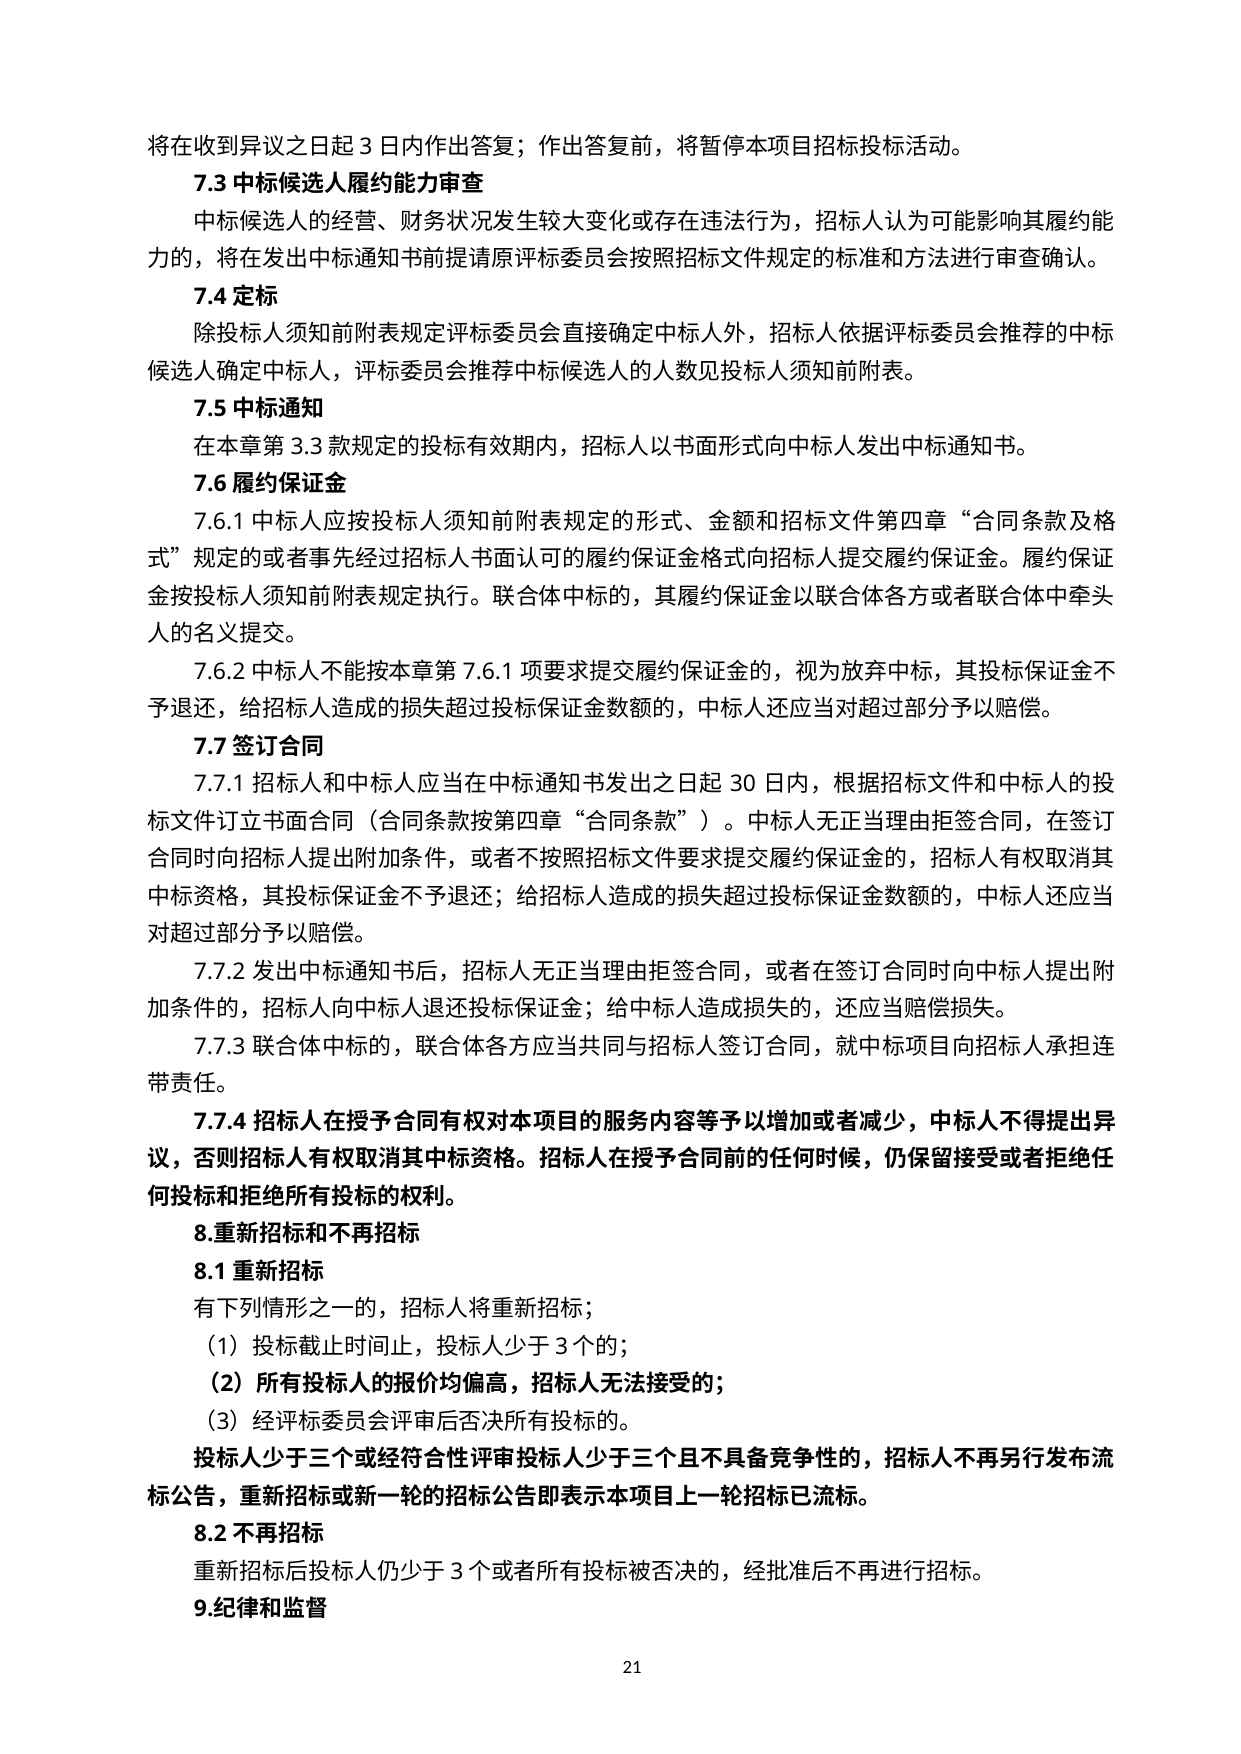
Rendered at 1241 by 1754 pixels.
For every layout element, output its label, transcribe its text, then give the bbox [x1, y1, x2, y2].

text （3）经评标委员会评审后否决所有投标的。 [148, 1399, 1116, 1437]
text 中标候选人的经营、财务状况发生较大变化或存在违法行为，招标人认为可能影响其履约能力的，将在发出中标通知书前提请原评标委员会按照招标文件规定的标准和方法进行审查确认。 [148, 199, 1116, 274]
text （2）所有投标人的报价均偏高，招标人无法接受的； [148, 1362, 1116, 1399]
text 7.3 中标候选人履约能力审查 [148, 162, 1116, 199]
text 8.1 重新招标 [148, 1249, 1116, 1287]
text 7.7.4 招标人在授予合同有权对本项目的服务内容等予以增加或者减少，中标人不得提出异议，否则招标人有权取消其中标资格。招标人在授予合同前的任何时候，仍保留接受或者拒绝任何投标和拒绝所有投标的权利。 [148, 1099, 1116, 1212]
text （1）投标截止时间止，投标人少于3个的； [148, 1324, 1116, 1362]
text 有下列情形之一的，招标人将重新招标； [148, 1287, 1116, 1324]
text 7.5 中标通知 [148, 387, 1116, 424]
text 8.2 不再招标 [148, 1512, 1116, 1549]
text 除投标人须知前附表规定评标委员会直接确定中标人外，招标人依据评标委员会推荐的中标候选人确定中标人，评标委员会推荐中标候选人的人数见投标人须知前附表。 [148, 312, 1116, 387]
text 7.6.2 中标人不能按本章第 7.6.1 项要求提交履约保证金的，视为放弃中标，其投标保证金不予退还，给招标人造成的损失超过投标保证金数额的，中标人还应当对超过部分予以赔偿。 [148, 649, 1116, 724]
text 8.重新招标和不再招标 [148, 1212, 1116, 1249]
text 重新招标后投标人仍少于3个或者所有投标被否决的，经批准后不再进行招标。 [148, 1549, 1116, 1587]
text 7.7 签订合同 [148, 724, 1116, 762]
text 投标人少于三个或经符合性评审投标人少于三个且不具备竞争性的，招标人不再另行发布流标公告，重新招标或新一轮的招标公告即表示本项目上一轮招标已流标。 [148, 1437, 1116, 1512]
text 7.7.3 联合体中标的，联合体各方应当共同与招标人签订合同，就中标项目向招标人承担连 带责任。 [148, 1024, 1116, 1099]
text 7.6.1中标人应按投标人须知前附表规定的形式、金额和招标文件第四章“合同条款及格式”规定的或者事先经过招标人书面认可的履约保证金格式向招标人提交履约保证金。履约保证金按投标人须知前附表规定执行。联合体中标的，其履约保证金以联合体各方或者联合体中牵头人的名义提交。 [148, 499, 1116, 649]
text 7.7.1 招标人和中标人应当在中标通知书发出之日起 30 日内，根据招标文件和中标人的投 标文件订立书面合同（合同条款按第四章“合同条款”）。中标人无正当理由拒签合同，在签订合同时向招标人提出附加条件，或者不按照招标文件要求提交履约保证金的，招标人有权取消其中标资格，其投标保证金不予退还；给招标人造成的损失超过投标保证金数额的，中标人还应当对超过部分予以赔偿。 [148, 762, 1116, 949]
text 7.7.2 发出中标通知书后，招标人无正当理由拒签合同，或者在签订合同时向中标人提出附加条件的，招标人向中标人退还投标保证金；给中标人造成损失的，还应当赔偿损失。 [148, 949, 1116, 1024]
text 7.4 定标 [148, 274, 1116, 312]
text 7.6 履约保证金 [148, 462, 1116, 499]
text 在本章第 3.3 款规定的投标有效期内，招标人以书面形式向中标人发出中标通知书。 [148, 424, 1116, 462]
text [148, 124, 1116, 162]
text 9.纪律和监督 [148, 1587, 1116, 1624]
